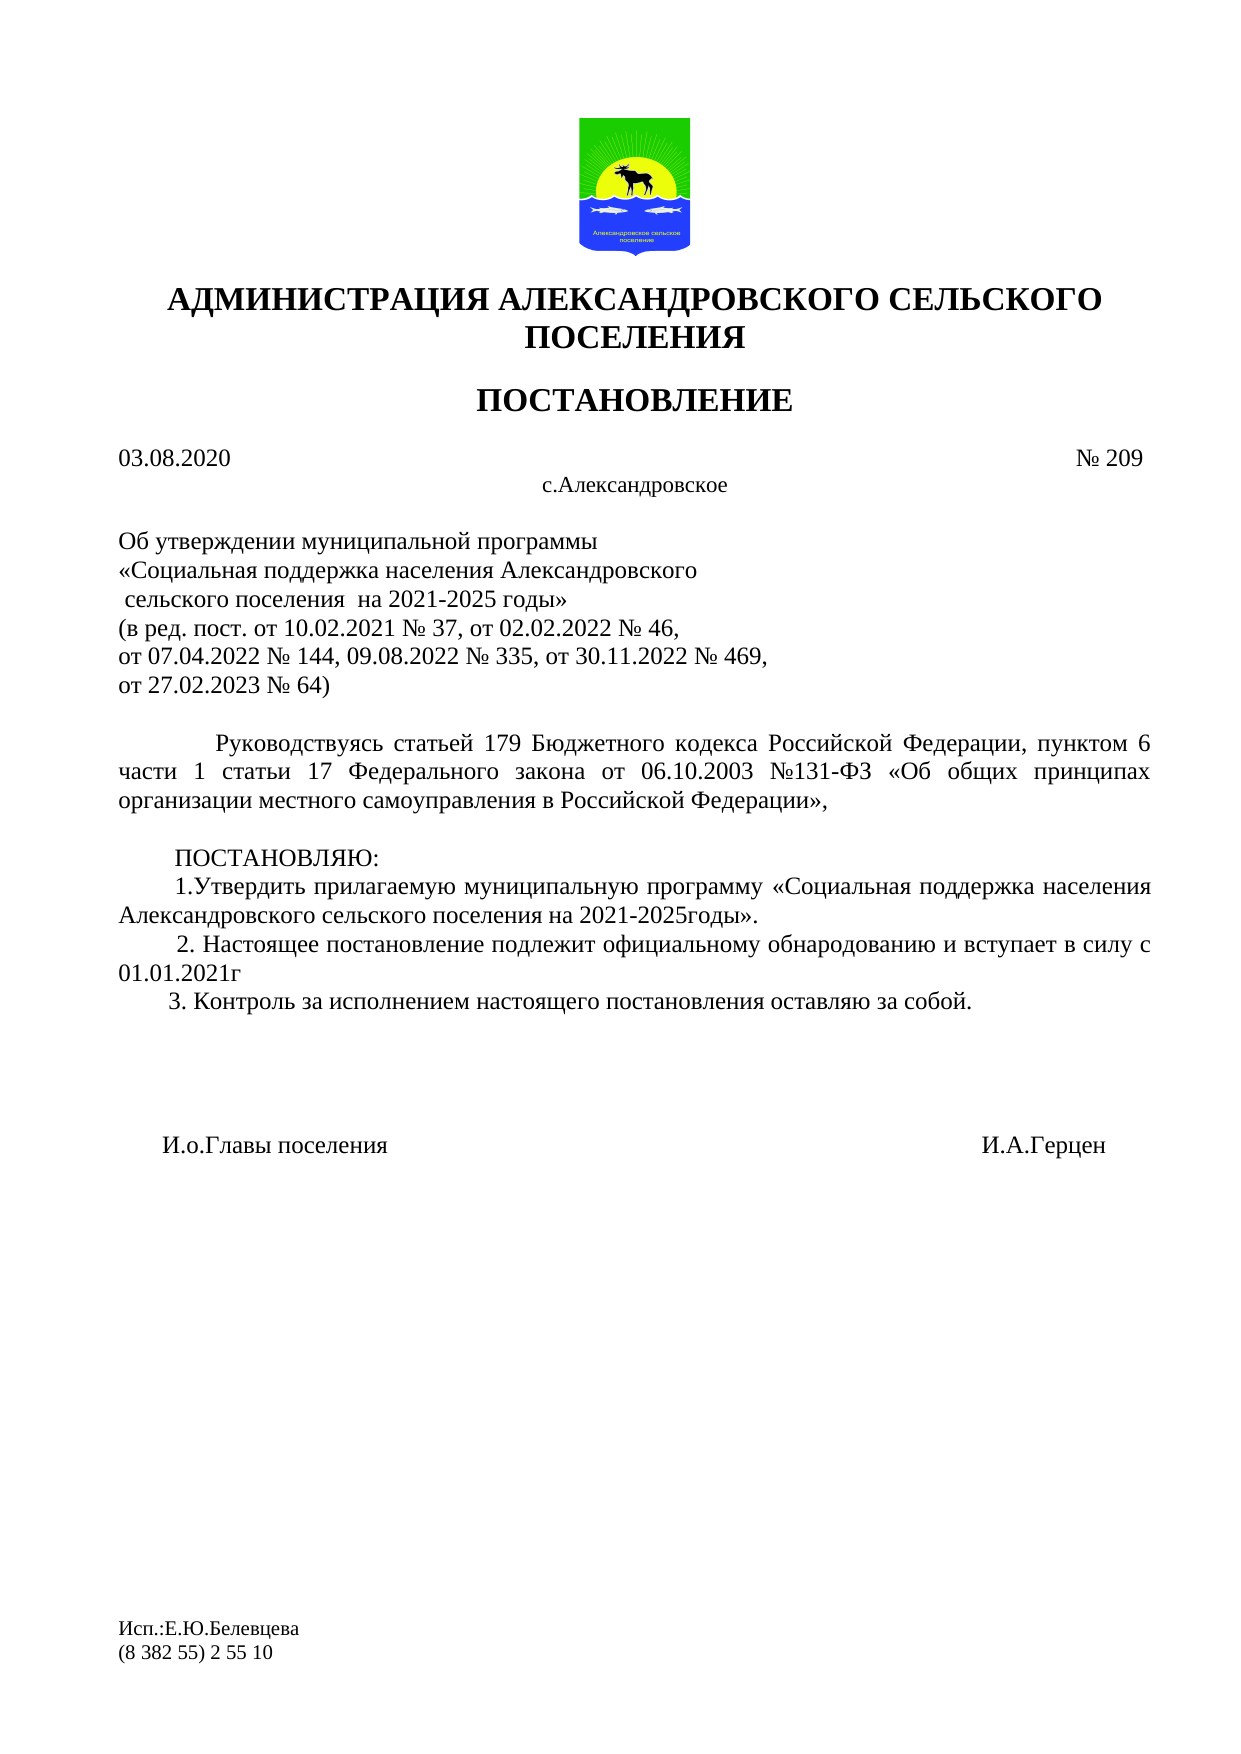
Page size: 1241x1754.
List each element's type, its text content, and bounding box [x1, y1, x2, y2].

text 2. Настоящее постановление подлежит официальному обнародованию и вступает в силу с 01.01.2021г [118, 929, 1152, 986]
text от 07.04.2022 № 144, 09.08.2022 № 335, от 30.11.2022 № 469, [118, 641, 1152, 670]
picture [579, 118, 691, 256]
subtitle ПОСЕЛЕНИЯ [118, 318, 1152, 356]
text с.Александровское [118, 471, 1152, 498]
text (в ред. пост. от 10.02.2021 № 37, от 02.02.2022 № 46, [118, 613, 1152, 641]
subtitle АДМИНИСТРАЦИЯ АЛЕКСАНДРОВСКОГО СЕЛЬСКОГО [118, 279, 1152, 318]
text (8 382 55) 2 55 10 [118, 1640, 1152, 1664]
text сельского поселения на 2021-2025 годы» [118, 584, 1152, 613]
text ПОСТАНОВЛЕНИЕ [118, 380, 1152, 418]
text ПОСТАНОВЛЯЮ: [118, 843, 1152, 871]
text И.о.Главы поселения И.А.Герцен [118, 1130, 1152, 1159]
title 1.Утвердить прилагаемую муниципальную программу «Социальная поддержка населения Александровского сельского поселения на 2021-2025годы». [118, 871, 1152, 929]
text Об утверждении муниципальной программы [118, 526, 1152, 555]
title Руководствуясь статьей 179 Бюджетного кодекса Российской Федерации, пунктом 6 части 1 статьи 17 Федерального закона от 06.10.2003 №131-ФЗ «Об общих принципах организации местного самоуправления в Российской Федерации», [118, 728, 1152, 814]
text от 27.02.2023 № 64) [118, 670, 1152, 699]
title 3. Контроль за исполнением настоящего постановления оставляю за собой. [118, 986, 1152, 1015]
text «Социальная поддержка населения Александровского [118, 555, 1152, 584]
text 03.08.2020 № 209 [118, 443, 1152, 471]
text Исп.:Е.Ю.Белевцева [118, 1616, 1152, 1640]
